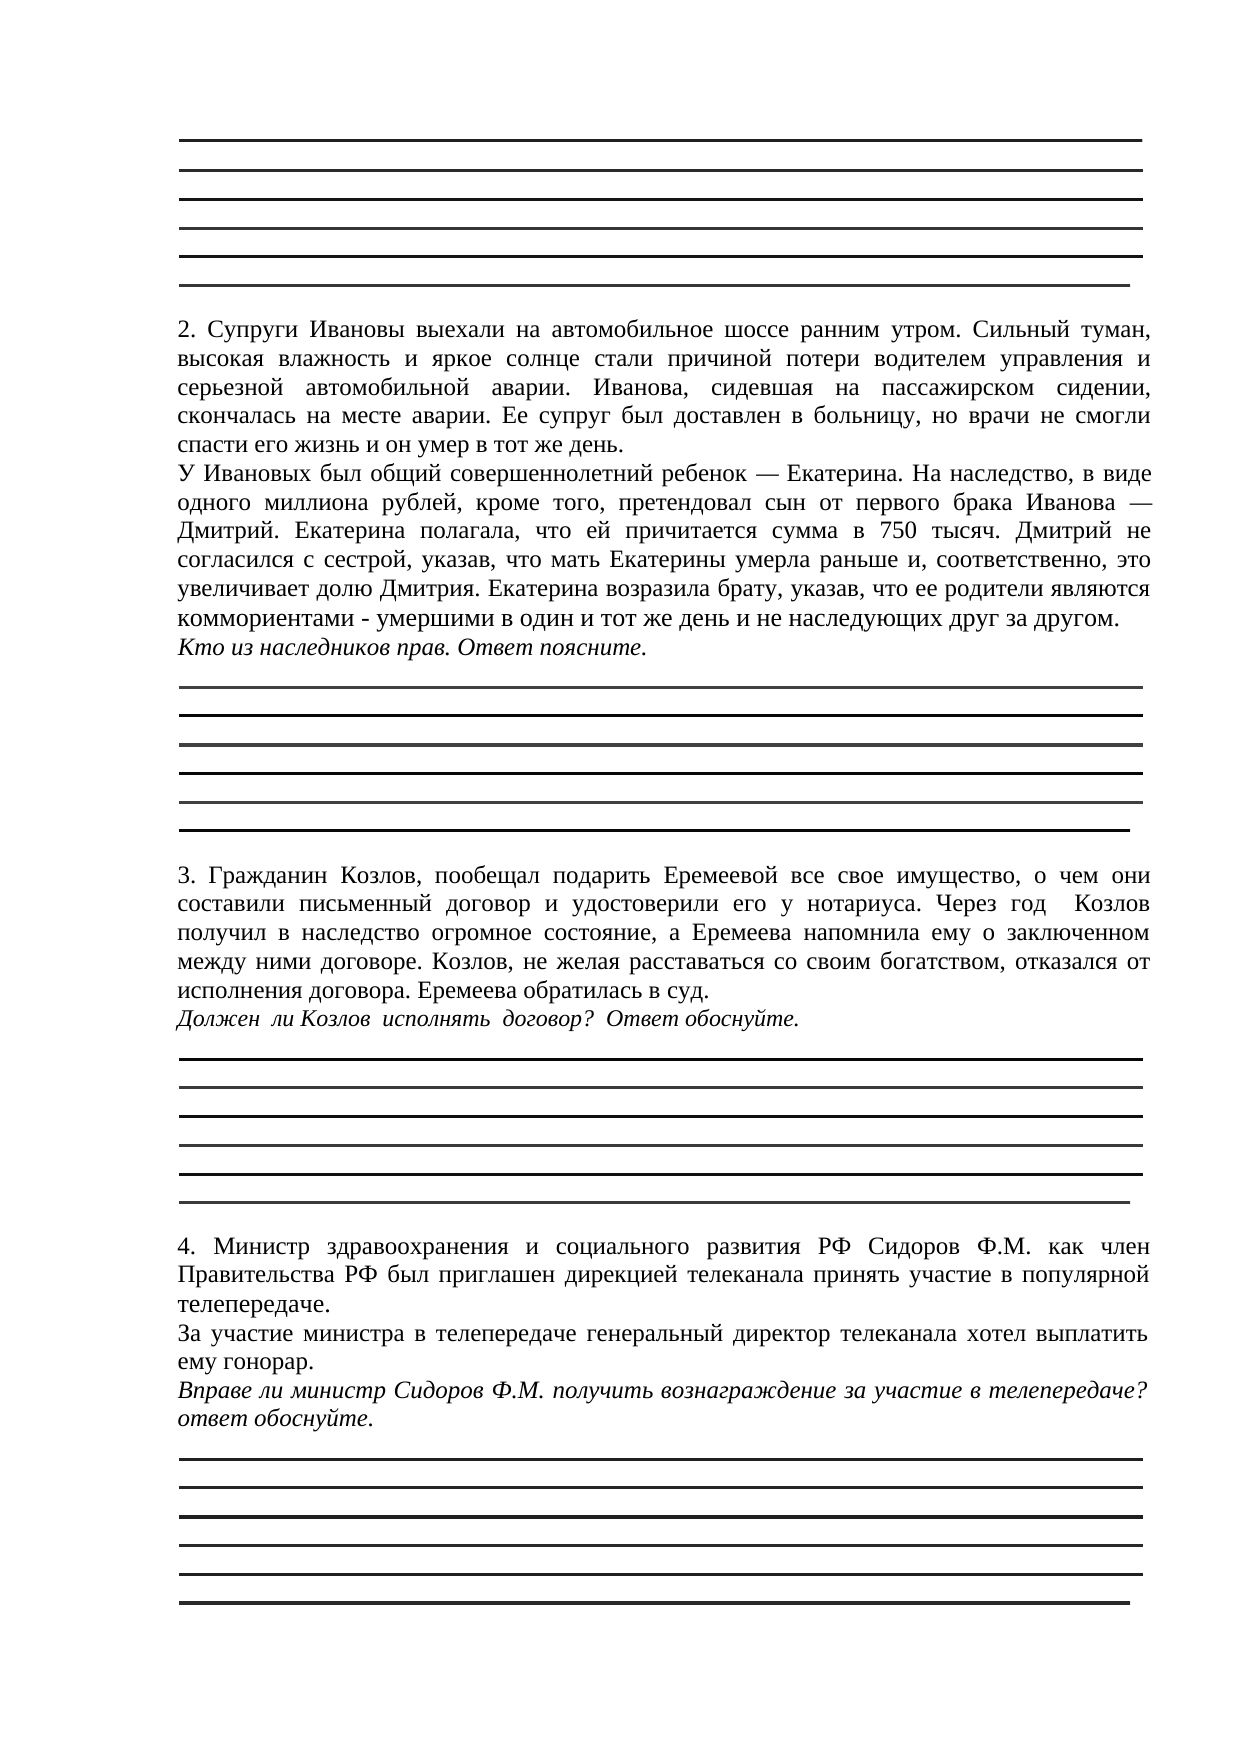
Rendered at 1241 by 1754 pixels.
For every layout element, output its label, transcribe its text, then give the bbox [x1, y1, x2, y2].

list Гражданин Козлов, пообещал подарить Еремеевой все свое имущество, о чем они составили письменный договор и удостоверили его у нотариуса. Через год Козлов получил в наследство огромное состояние, а Еремеева напомнила ему о заключенном между ними договоре. Козлов, не желая расставаться со своим богатством, отказался от исполнения договора. Еремеева обратилась в суд. [177, 860, 1152, 1003]
text Должен ли Козлов исполнять договор? Ответ обоснуйте. [177, 1004, 1163, 1032]
text У Ивановых был общий совершеннолетний ребенок — Екатерина. На наследство, в виде одного миллиона рублей, кроме того, претендовал сын от первого брака Иванова — Дмитрий. Екатерина полагала, что ей причитается сумма в 750 тысяч. Дмитрий не согласился с сестрой, указав, что мать Екатерины умерла раньше и, соответственно, это увеличивает долю Дмитрия. Екатерина возразила брату, указав, что ее родители являются коммориентами - умершими в один и тот же день и не наследующих друг за другом. [177, 458, 1152, 632]
picture [178, 1515, 1143, 1519]
text Кто из наследников прав. Ответ поясните. [178, 632, 1163, 661]
list Министр здравоохранения и социального развития РФ Сидоров Ф.М. как член Правительства РФ был приглашен дирекцией телеканала принять участие в популярной телепередаче. [177, 1232, 1151, 1318]
list Супруги Ивановы выехали на автомобильное шоссе ранним утром. Сильный туман, высокая влажность и яркое солнце стали причиной потери водителем управления и серьезной автомобильной аварии. Иванова, сидевшая на пассажирском сидении, скончалась на месте аварии. Ее cyпpyг был доставлен в больницу, но врачи не смогли спасти его жизнь и он умер в тот же день. [177, 314, 1152, 458]
text За участие министра в телепередаче генеральный директор телеканала хотел выплатить ему гонорар. [177, 1318, 1149, 1375]
picture [178, 743, 1143, 747]
text Bnpaвe ли министр Сидоров Ф.М. получить вознаграждение за участие в телепередаче? ответ обоснуйте. [177, 1376, 1148, 1432]
picture [178, 1601, 1131, 1605]
